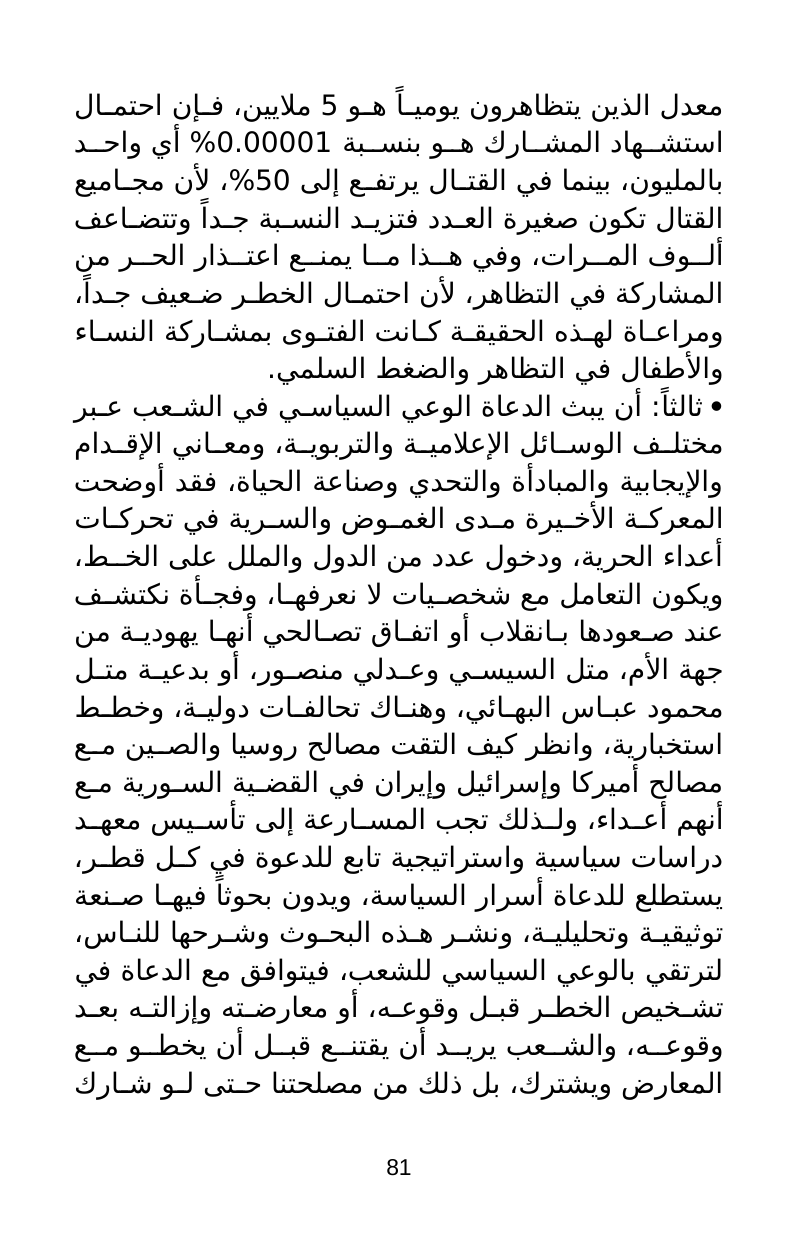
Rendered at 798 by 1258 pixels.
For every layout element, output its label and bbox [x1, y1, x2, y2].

list [74, 89, 723, 385]
list [74, 390, 723, 1099]
